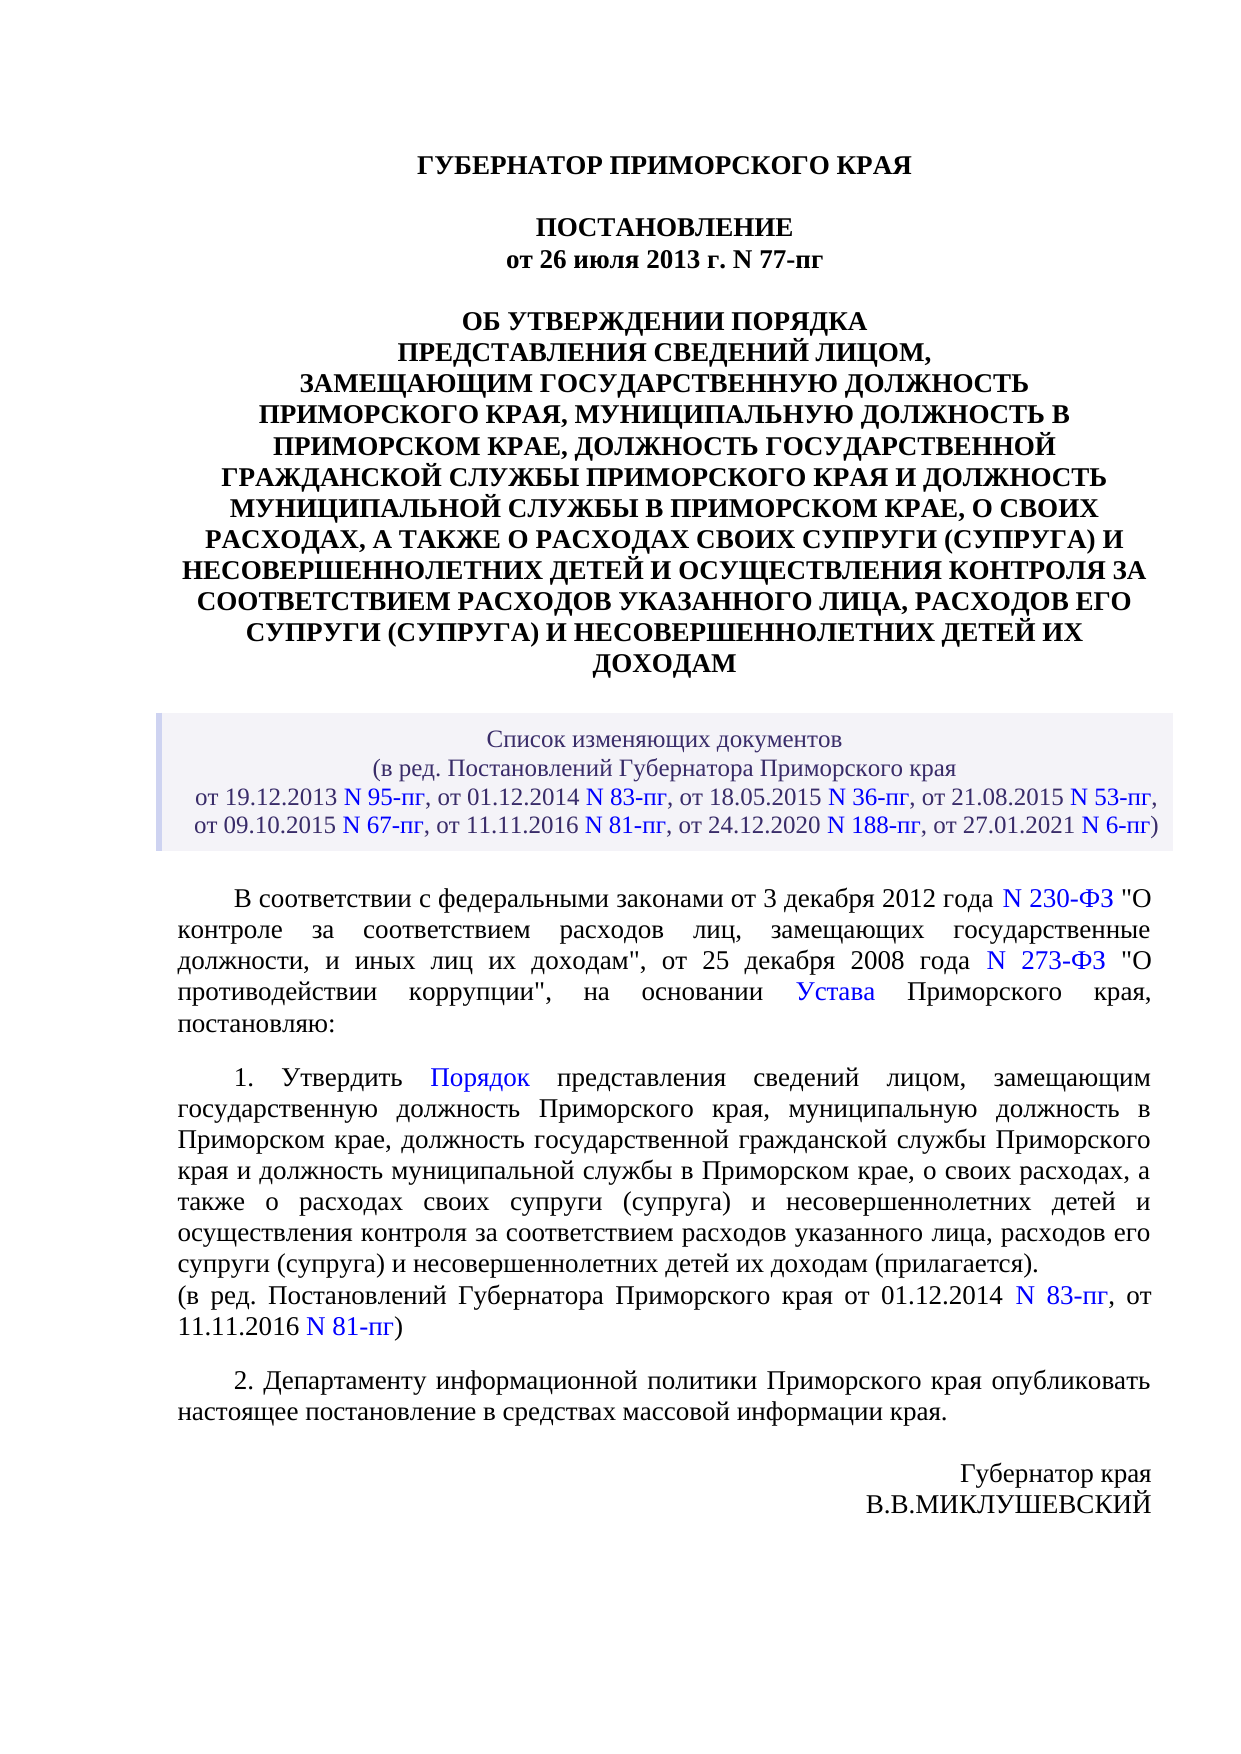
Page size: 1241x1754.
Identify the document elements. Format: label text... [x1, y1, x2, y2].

table_header Список изменяющих документов (в ред. Постановлений Губернатора Приморского края от 19.12.2013 N 95-пг, от 01.12.2014 N 83-пг, от 18.05.2015 N 36-пг, от 21.08.2015 N 53-пг, от 09.10.2015 N 67-пг, от 11.11.2016 N 81-пг, от 24.12.2020 N 188-пг, от 27.01.2021 N 6-пг) [162, 713, 1167, 851]
title от 26 июля 2013 г. N 77-пг [177, 243, 1152, 274]
title ЗАМЕЩАЮЩИМ ГОСУДАРСТВЕННУЮ ДОЛЖНОСТЬ [177, 367, 1152, 398]
text В.В.МИКЛУШЕВСКИЙ [177, 1488, 1152, 1520]
text (в ред. Постановлений Губернатора Приморского края от 01.12.2014 N 83-пг, от 11.11.2016 N 81-пг) [177, 1279, 1152, 1341]
text 1. Утвердить Порядок представления сведений лицом, замещающим государственную должность Приморского края, муниципальную должность в Приморском крае, должность государственной гражданской службы Приморского края и должность муниципальной службы в Приморском крае, о своих расходах, а также о расходах своих супруги (супруга) и несовершеннолетних детей и осуществления контроля за соответствием расходов указанного лица, расходов его супруги (супруга) и несовершеннолетних детей их доходам (прилагается). [177, 1061, 1152, 1279]
title ПРЕДСТАВЛЕНИЯ СВЕДЕНИЙ ЛИЦОМ, [177, 336, 1152, 367]
title ГУБЕРНАТОР ПРИМОРСКОГО КРАЯ [177, 149, 1152, 180]
title ПРИМОРСКОМ КРАЕ, ДОЛЖНОСТЬ ГОСУДАРСТВЕННОЙ ГРАЖДАНСКОЙ СЛУЖБЫ ПРИМОРСКОГО КРАЯ И ДОЛЖНОСТЬ МУНИЦИПАЛЬНОЙ СЛУЖБЫ В ПРИМОРСКОМ КРАЕ, О СВОИХ РАСХОДАХ, А ТАКЖЕ О РАСХОДАХ СВОИХ СУПРУГИ (СУПРУГА) И НЕСОВЕРШЕННОЛЕТНИХ ДЕТЕЙ И ОСУЩЕСТВЛЕНИЯ КОНТРОЛЯ ЗА СООТВЕТСТВИЕМ РАСХОДОВ УКАЗАННОГО ЛИЦА, РАСХОДОВ ЕГО СУПРУГИ (СУПРУГА) И НЕСОВЕРШЕННОЛЕТНИХ ДЕТЕЙ ИХ ДОХОДАМ [177, 429, 1152, 679]
text 2. Департаменту информационной политики Приморского края опубликовать настоящее постановление в средствах массовой информации края. [177, 1364, 1152, 1426]
text В соответствии с федеральными законами от 3 декабря 2012 года N 230-ФЗ "О контроле за соответствием расходов лиц, замещающих государственные должности, и иных лиц их доходам", от 25 декабря 2008 года N 273-ФЗ "О противодействии коррупции", на основании Устава Приморского края, постановляю: [177, 882, 1152, 1038]
title ПОСТАНОВЛЕНИЕ [177, 212, 1152, 243]
text Губернатор края [177, 1457, 1152, 1488]
title ОБ УТВЕРЖДЕНИИ ПОРЯДКА [177, 305, 1152, 336]
title ПРИМОРСКОГО КРАЯ, МУНИЦИПАЛЬНУЮ ДОЛЖНОСТЬ В [177, 398, 1152, 429]
